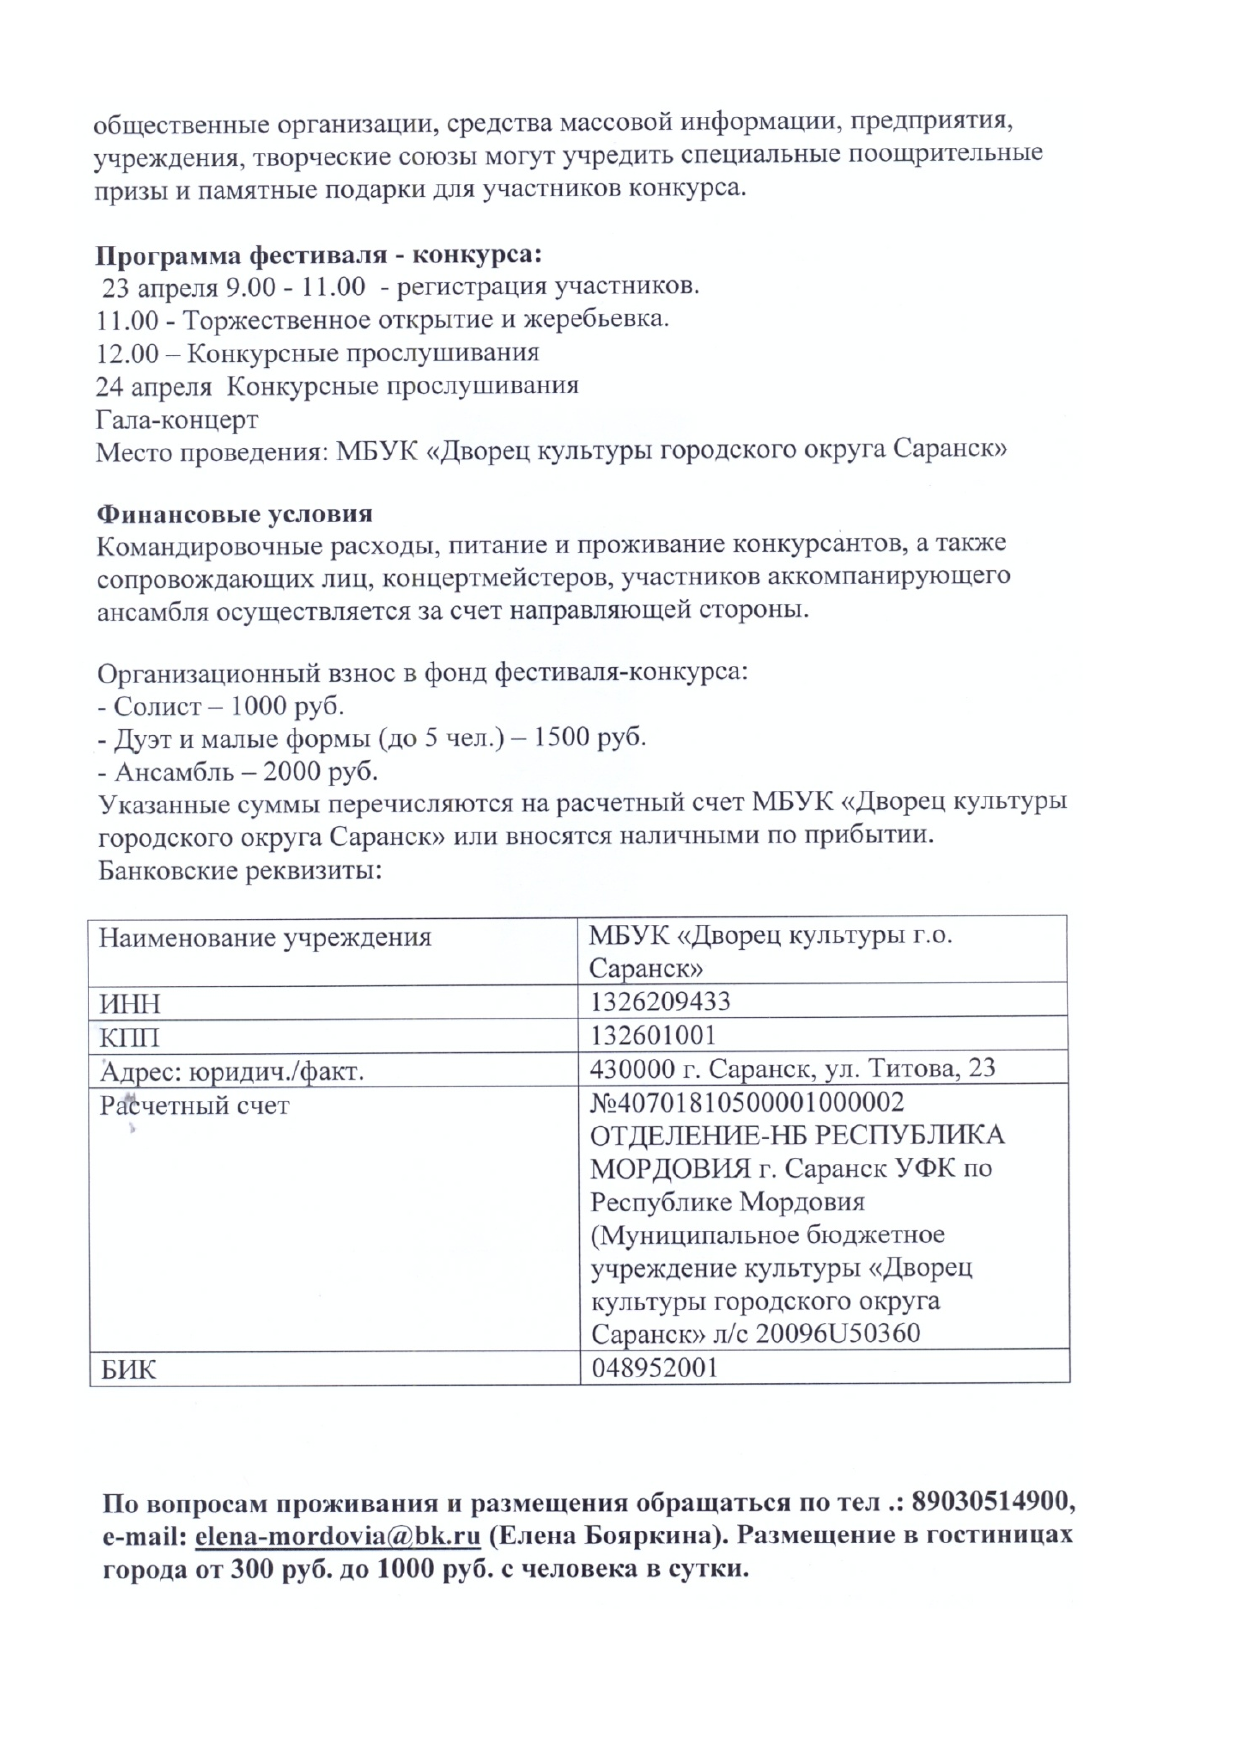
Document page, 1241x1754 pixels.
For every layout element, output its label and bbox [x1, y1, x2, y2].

picture [73, 97, 1083, 1609]
